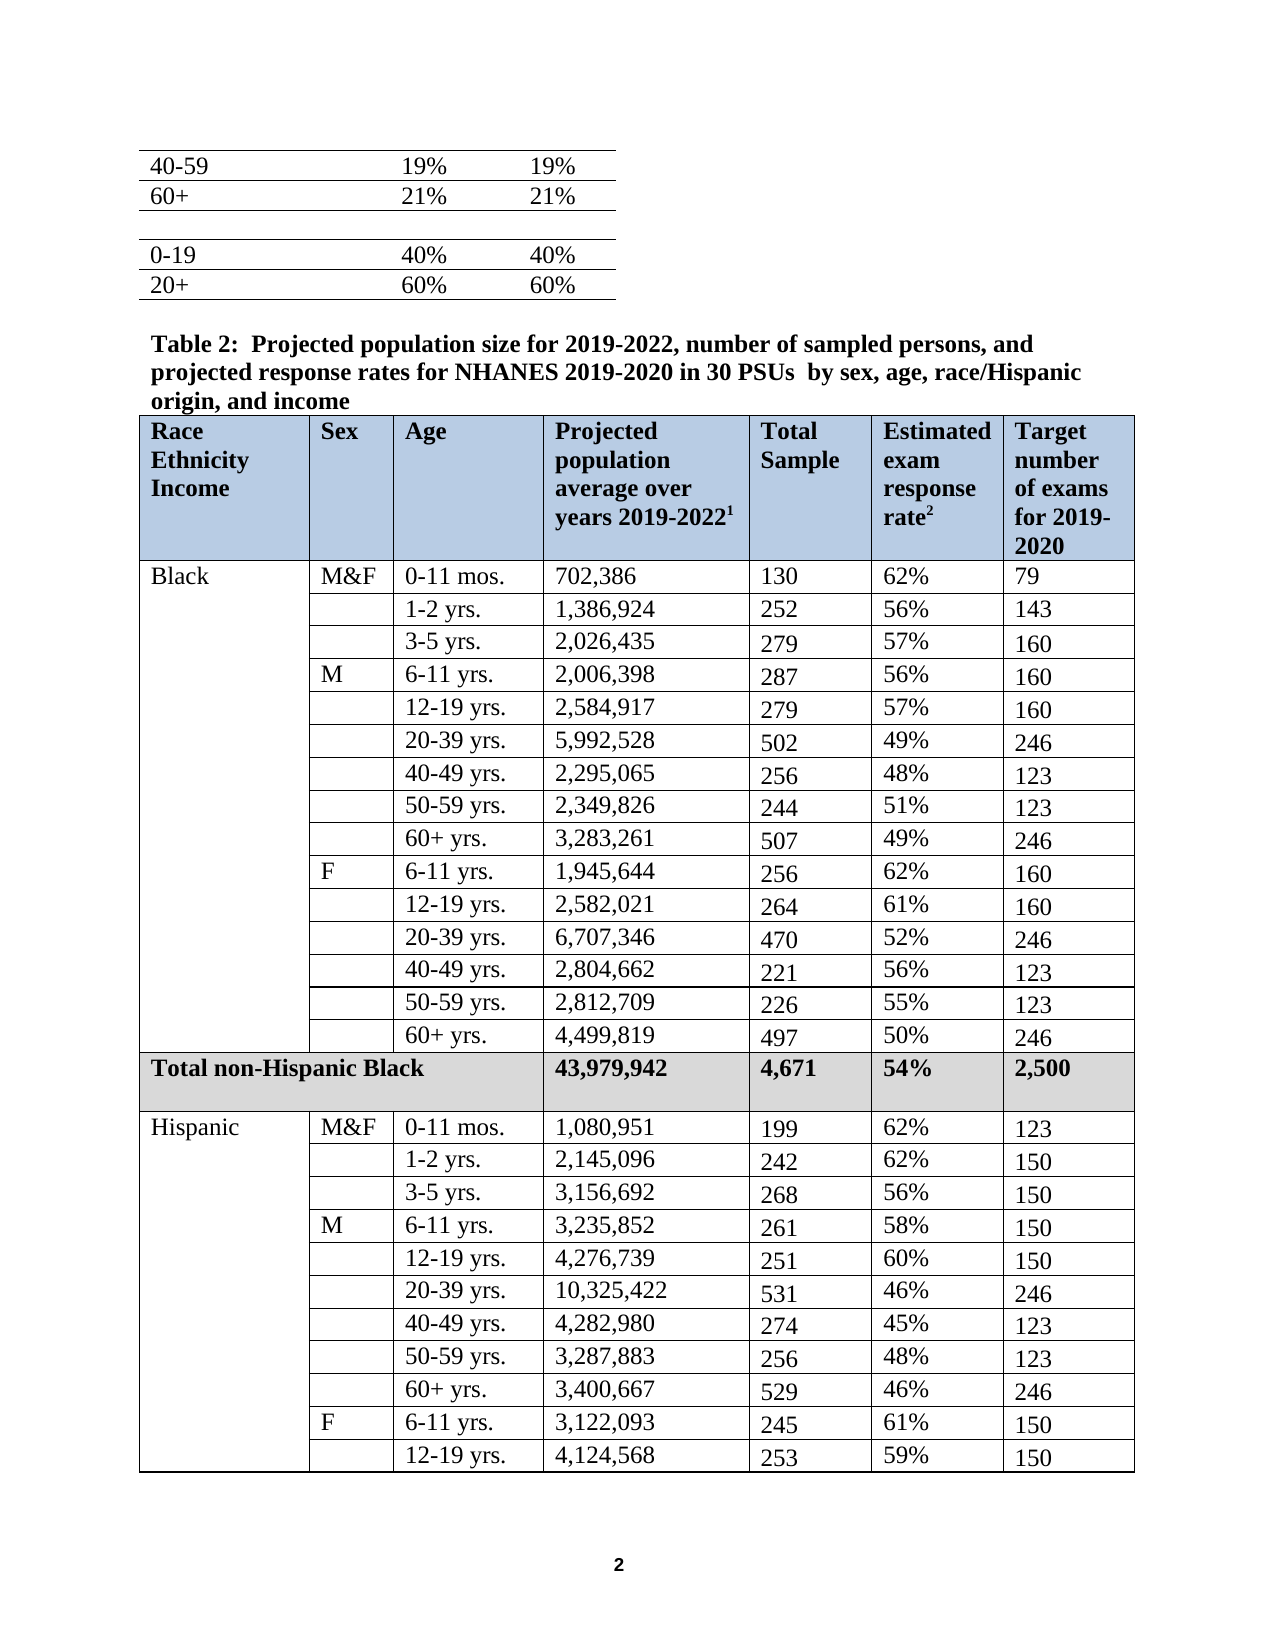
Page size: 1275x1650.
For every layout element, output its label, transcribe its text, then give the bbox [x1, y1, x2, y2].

table_cell [310, 758, 393, 789]
table_cell 40-49 yrs. [394, 1309, 543, 1340]
table_cell 51% [872, 791, 1003, 822]
table_cell 60% [872, 1243, 1003, 1274]
table_cell [310, 626, 393, 658]
table_cell Sex [310, 416, 393, 560]
table_cell [310, 1374, 393, 1406]
table_cell [360, 211, 488, 239]
table_cell 52% [872, 922, 1003, 953]
table_cell M&F [310, 561, 393, 593]
table_cell 0-11 mos. [394, 1112, 543, 1143]
table_cell 60+ yrs. [394, 823, 543, 855]
table_cell 60+ yrs. [394, 1020, 543, 1052]
table_cell 123 [1004, 1341, 1134, 1373]
table_cell 246 [1004, 922, 1134, 953]
table_cell 2,804,662 [544, 955, 749, 986]
table_cell [310, 1309, 393, 1340]
table_cell 4,124,568 [544, 1440, 749, 1471]
table_cell 123 [1004, 1112, 1134, 1143]
table_cell 60+ [139, 181, 360, 209]
table_cell 40-49 yrs. [394, 758, 543, 789]
table_cell 497 [750, 1020, 871, 1052]
table_cell 6-11 yrs. [394, 856, 543, 888]
table_cell 62% [872, 856, 1003, 888]
table_cell [310, 725, 393, 757]
table_cell 2,584,917 [544, 692, 749, 724]
table_cell F [310, 856, 393, 888]
table_cell [310, 988, 393, 1019]
table_cell 123 [1004, 758, 1134, 789]
table_cell 55% [872, 988, 1003, 1019]
table_cell 12-19 yrs. [394, 1440, 543, 1471]
table_cell [310, 791, 393, 822]
table_cell 4,276,739 [544, 1243, 749, 1274]
table_cell [310, 1177, 393, 1209]
table_cell 60% [360, 270, 488, 299]
table_cell 21% [360, 181, 488, 209]
table_cell 160 [1004, 692, 1134, 724]
table_cell 256 [750, 758, 871, 789]
table_cell 50-59 yrs. [394, 988, 543, 1019]
table_cell Race Ethnicity Income [140, 416, 309, 560]
table_cell 50% [872, 1020, 1003, 1052]
table_cell 256 [750, 856, 871, 888]
table_cell Total non-Hispanic Black [140, 1053, 543, 1111]
table_cell 150 [1004, 1210, 1134, 1242]
table_cell 2,582,021 [544, 889, 749, 921]
table_cell 242 [750, 1144, 871, 1176]
table_cell 502 [750, 725, 871, 757]
table_cell 246 [1004, 823, 1134, 855]
table_cell 130 [750, 561, 871, 593]
table_cell 21% [488, 181, 616, 209]
table_cell 6-11 yrs. [394, 1210, 543, 1242]
table_cell 246 [1004, 1276, 1134, 1307]
table_cell Age [394, 416, 543, 560]
table_cell 0-11 mos. [394, 561, 543, 593]
table_cell F [310, 1407, 393, 1439]
table_cell 57% [872, 692, 1003, 724]
table_cell 123 [1004, 988, 1134, 1019]
table_cell 20-39 yrs. [394, 725, 543, 757]
table_cell 79 [1004, 561, 1134, 593]
table_cell 160 [1004, 889, 1134, 921]
table_cell 251 [750, 1243, 871, 1274]
table_cell 6-11 yrs. [394, 659, 543, 691]
table_cell 3-5 yrs. [394, 626, 543, 658]
table_cell 1-2 yrs. [394, 594, 543, 625]
table_cell 2,006,398 [544, 659, 749, 691]
table_cell 252 [750, 594, 871, 625]
table_cell Estimated exam response rate2 [872, 416, 1003, 560]
table_cell 4,671 [750, 1053, 871, 1111]
table_cell 57% [872, 626, 1003, 658]
table_cell 62% [872, 1144, 1003, 1176]
table_cell 3,287,883 [544, 1341, 749, 1373]
table_cell 49% [872, 725, 1003, 757]
table_cell 160 [1004, 626, 1134, 658]
table_cell [310, 1440, 393, 1471]
table_cell 279 [750, 626, 871, 658]
table_cell 61% [872, 1407, 1003, 1439]
table_cell 2,500 [1004, 1053, 1134, 1111]
table_cell 12-19 yrs. [394, 889, 543, 921]
table_cell 40% [360, 240, 488, 269]
table_cell 50-59 yrs. [394, 1341, 543, 1373]
table_cell 10,325,422 [544, 1276, 749, 1307]
table_cell 0-19 [139, 240, 360, 269]
table_cell [310, 1243, 393, 1274]
table_cell 19% [360, 151, 488, 180]
table_cell 2,145,096 [544, 1144, 749, 1176]
table_cell 3-5 yrs. [394, 1177, 543, 1209]
table_cell 56% [872, 594, 1003, 625]
table_cell 3,156,692 [544, 1177, 749, 1209]
table_cell 160 [1004, 659, 1134, 691]
table_cell 46% [872, 1276, 1003, 1307]
table_cell 221 [750, 955, 871, 986]
table_cell [310, 922, 393, 953]
table_cell 3,235,852 [544, 1210, 749, 1242]
table_cell 246 [1004, 1374, 1134, 1406]
table_cell 123 [1004, 1309, 1134, 1340]
table_cell M [310, 659, 393, 691]
table_cell Target number of exams for 2019-2020 [1004, 416, 1134, 560]
table_cell 1-2 yrs. [394, 1144, 543, 1176]
table_cell [310, 692, 393, 724]
table_cell 261 [750, 1210, 871, 1242]
table_cell 287 [750, 659, 871, 691]
table_cell 62% [872, 1112, 1003, 1143]
table_cell M&F [310, 1112, 393, 1143]
table_cell 40-59 [139, 151, 360, 180]
table_cell [310, 1144, 393, 1176]
table_cell 56% [872, 955, 1003, 986]
table_cell 48% [872, 758, 1003, 789]
table_cell 50-59 yrs. [394, 791, 543, 822]
table_cell 61% [872, 889, 1003, 921]
table_cell 507 [750, 823, 871, 855]
table_cell 150 [1004, 1144, 1134, 1176]
table_cell 43,979,942 [544, 1053, 749, 1111]
table_cell 46% [872, 1374, 1003, 1406]
table_cell 1,386,924 [544, 594, 749, 625]
table_header Table 2: Projected population size for 2019-2022, number of sampled persons, and projected response rates for NHANES 2019-2020 in 30 PSUs by sex, age, race/Hispanic origin, and income [139, 329, 1134, 415]
table_cell 5,992,528 [544, 725, 749, 757]
table_cell 274 [750, 1309, 871, 1340]
table_cell 56% [872, 659, 1003, 691]
table_cell 150 [1004, 1440, 1134, 1471]
table_cell 123 [1004, 791, 1134, 822]
table_cell 199 [750, 1112, 871, 1143]
table_cell 19% [488, 151, 616, 180]
table_cell 60% [488, 270, 616, 299]
table_cell [310, 955, 393, 986]
table_cell 4,499,819 [544, 1020, 749, 1052]
table_cell 264 [750, 889, 871, 921]
table_cell 2,026,435 [544, 626, 749, 658]
table_cell Total Sample [750, 416, 871, 560]
table_cell 40% [488, 240, 616, 269]
table_cell 20-39 yrs. [394, 922, 543, 953]
table_cell 279 [750, 692, 871, 724]
table_cell 20+ [139, 270, 360, 299]
table_cell 54% [872, 1053, 1003, 1111]
table_cell [139, 211, 360, 239]
table_cell 12-19 yrs. [394, 1243, 543, 1274]
table_cell 58% [872, 1210, 1003, 1242]
table_cell 40-49 yrs. [394, 955, 543, 986]
table_cell 150 [1004, 1407, 1134, 1439]
table_cell 470 [750, 922, 871, 953]
table_cell 702,386 [544, 561, 749, 593]
table_cell 1,080,951 [544, 1112, 749, 1143]
table_cell Black [140, 561, 309, 1052]
table_cell 226 [750, 988, 871, 1019]
table_cell 12-19 yrs. [394, 692, 543, 724]
table_cell 59% [872, 1440, 1003, 1471]
table_cell 529 [750, 1374, 871, 1406]
table_cell [310, 889, 393, 921]
table_cell 246 [1004, 725, 1134, 757]
table_cell 62% [872, 561, 1003, 593]
table_cell 253 [750, 1440, 871, 1471]
table_cell 2,295,065 [544, 758, 749, 789]
table_cell 60+ yrs. [394, 1374, 543, 1406]
table_cell 4,282,980 [544, 1309, 749, 1340]
table_cell 45% [872, 1309, 1003, 1340]
table_cell [488, 211, 616, 239]
table_cell Hispanic [140, 1112, 309, 1471]
table_cell 246 [1004, 1020, 1134, 1052]
table_cell 3,122,093 [544, 1407, 749, 1439]
table_cell 6-11 yrs. [394, 1407, 543, 1439]
table_cell 3,283,261 [544, 823, 749, 855]
table_cell [310, 594, 393, 625]
table_cell [310, 1341, 393, 1373]
table_cell 20-39 yrs. [394, 1276, 543, 1307]
table_cell [310, 823, 393, 855]
table_cell Projected population average over years 2019-20221 [544, 416, 749, 560]
table_cell 2,812,709 [544, 988, 749, 1019]
table_cell [310, 1276, 393, 1307]
table_cell 150 [1004, 1177, 1134, 1209]
table_cell 49% [872, 823, 1003, 855]
table_cell 268 [750, 1177, 871, 1209]
table_cell M [310, 1210, 393, 1242]
table_cell 123 [1004, 955, 1134, 986]
table_cell 244 [750, 791, 871, 822]
table_cell [310, 1020, 393, 1052]
table_cell 143 [1004, 594, 1134, 625]
table_cell 3,400,667 [544, 1374, 749, 1406]
table_cell 6,707,346 [544, 922, 749, 953]
table_cell 48% [872, 1341, 1003, 1373]
table_cell 56% [872, 1177, 1003, 1209]
table_cell 531 [750, 1276, 871, 1307]
table_cell 160 [1004, 856, 1134, 888]
table_cell 150 [1004, 1243, 1134, 1274]
table_cell 1,945,644 [544, 856, 749, 888]
table_cell 256 [750, 1341, 871, 1373]
table_cell 2,349,826 [544, 791, 749, 822]
table_cell 245 [750, 1407, 871, 1439]
